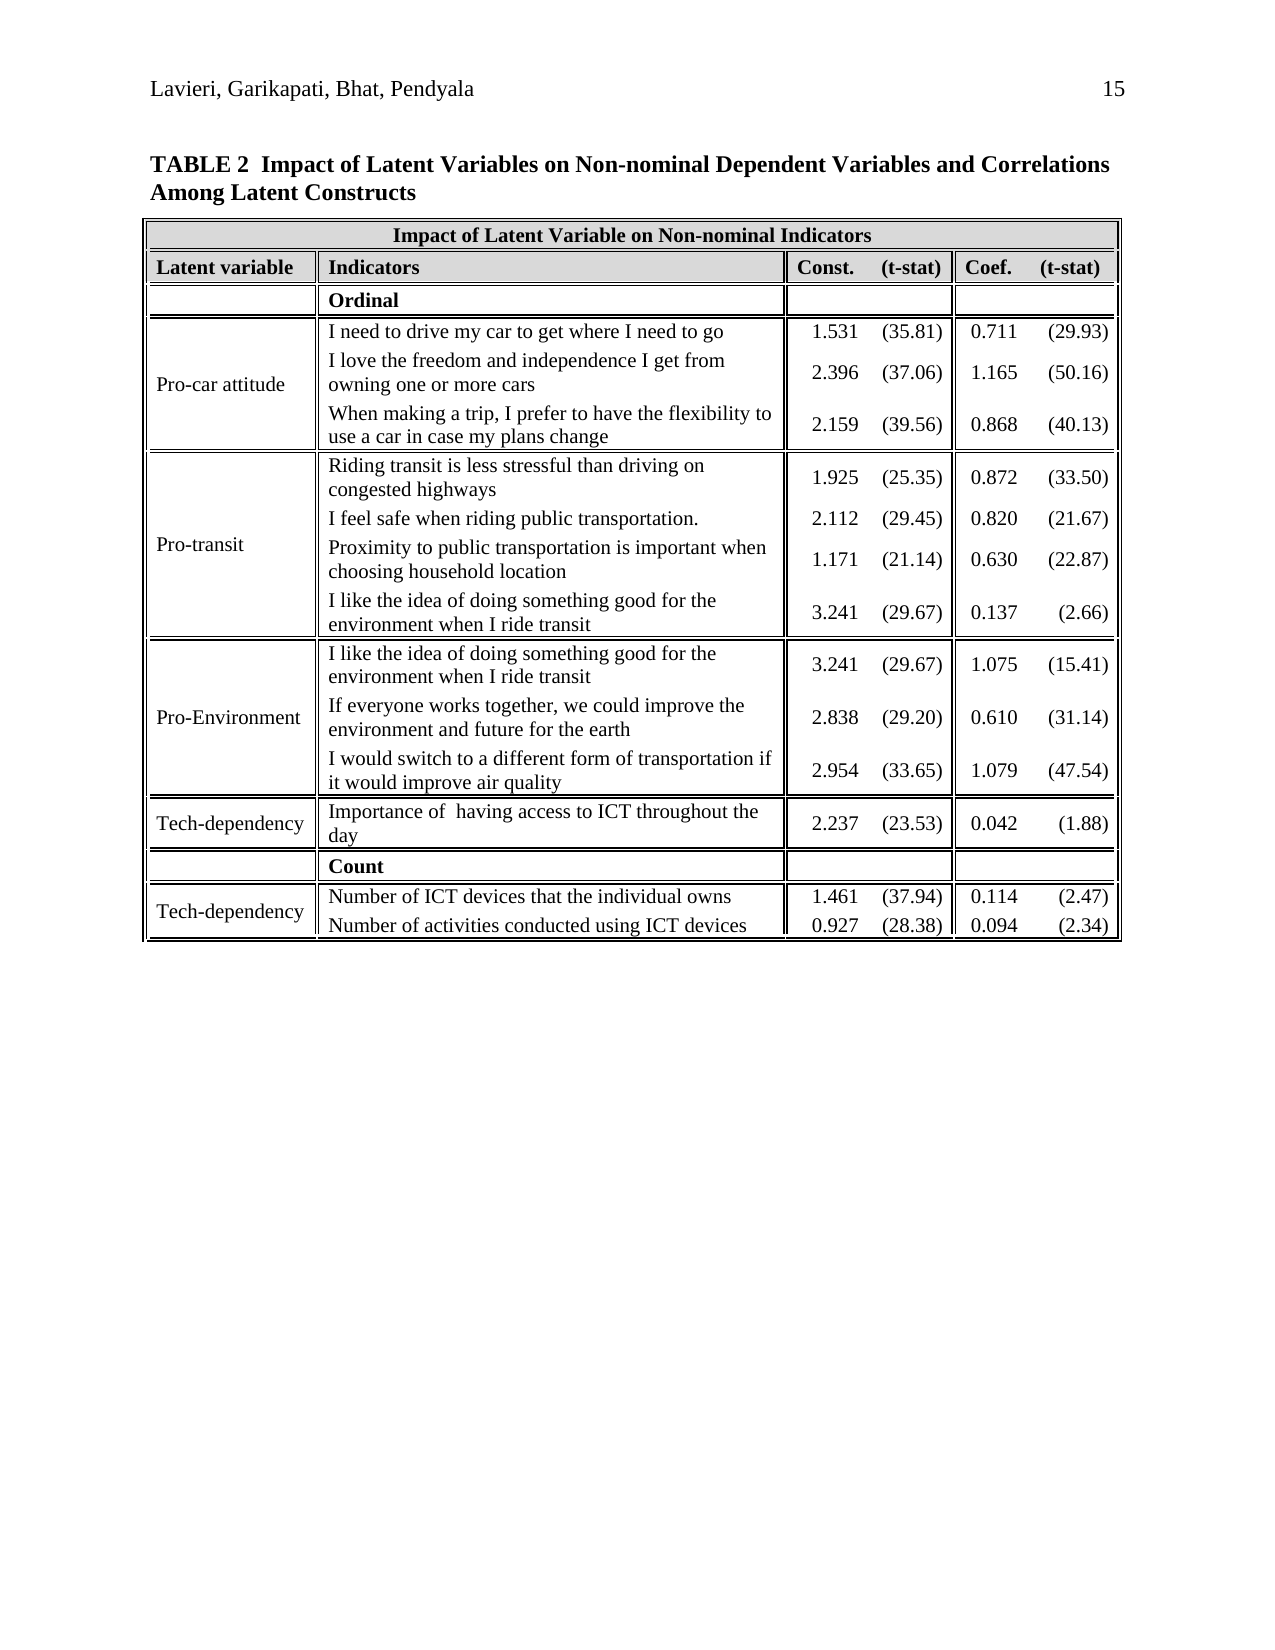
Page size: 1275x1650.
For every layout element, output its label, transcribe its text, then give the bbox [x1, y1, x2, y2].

table_cell 2.237 [788, 799, 870, 847]
table_cell (28.38) [870, 909, 954, 937]
table_cell 0.820 [956, 501, 1029, 530]
table_cell (37.06) [870, 343, 951, 396]
table_cell [145, 281, 317, 314]
table_cell (29.93) [1029, 314, 1120, 343]
table_cell I love the freedom and independence I get from owning one or more cars [319, 343, 783, 396]
table_cell 3.241 [788, 583, 870, 636]
table_cell 1.531 [788, 319, 870, 343]
table_cell 1.461 [788, 885, 870, 908]
table_cell Coef. [956, 252, 1029, 281]
table_cell (29.20) [870, 689, 951, 741]
table_cell 0.610 [956, 689, 1029, 741]
table_cell I like the idea of doing something good for the environment when I ride transit [319, 641, 783, 688]
table_cell 2.396 [788, 343, 870, 396]
table_cell I need to drive my car to get where I need to go [319, 319, 783, 343]
table_cell 0.094 [954, 909, 1029, 937]
table_cell 0.868 [956, 396, 1029, 448]
table_cell Pro-transit [145, 449, 317, 636]
table_cell (37.94) [870, 885, 951, 908]
table_cell [1029, 281, 1120, 314]
table_cell Tech-dependency [145, 880, 317, 937]
table_cell (50.16) [1029, 343, 1117, 396]
table_cell [956, 286, 1029, 314]
table_cell 1.925 [788, 453, 870, 501]
table_cell Latent variable [145, 248, 317, 281]
table_cell (25.35) [870, 453, 951, 501]
table_cell Pro-car attitude [145, 314, 317, 448]
table_cell [145, 847, 317, 880]
table_cell 0.042 [956, 799, 1029, 847]
table_cell (33.50) [1029, 449, 1120, 501]
table_cell (29.45) [870, 501, 951, 530]
table_cell (47.54) [1029, 741, 1117, 794]
table_cell Importance of having access to ICT throughout the day [319, 799, 783, 847]
table_cell 2.159 [788, 396, 870, 448]
table_cell Ordinal [319, 286, 783, 314]
table_cell Count [319, 852, 783, 880]
table_cell 2.112 [788, 501, 870, 530]
table_cell Const. [788, 252, 870, 281]
table_cell 0.137 [956, 583, 1029, 636]
table_cell (33.65) [870, 741, 951, 794]
table_cell [788, 286, 870, 314]
table_cell 1.171 [788, 530, 870, 583]
table_cell 0.114 [956, 885, 1029, 908]
table_cell I feel safe when riding public transportation. [319, 501, 783, 530]
table_cell When making a trip, I prefer to have the flexibility to use a car in case my plans change [319, 396, 783, 448]
table_cell 3.241 [788, 641, 870, 688]
table_cell [788, 852, 870, 880]
table_cell Riding transit is less stressful than driving on congested highways [319, 453, 783, 501]
table_cell [870, 852, 951, 880]
table_cell (21.67) [1029, 501, 1117, 530]
table_cell (2.34) [1029, 909, 1117, 937]
table_cell 2.838 [788, 689, 870, 741]
table_cell (31.14) [1029, 689, 1117, 741]
table_cell (35.81) [870, 319, 951, 343]
table_cell 2.954 [788, 741, 870, 794]
table_cell Pro-Environment [145, 636, 317, 794]
table_cell [956, 852, 1029, 880]
table_cell I would switch to a different form of transportation if it would improve air quality [319, 741, 783, 794]
table_cell (39.56) [870, 396, 951, 448]
table_cell Number of ICT devices that the individual owns [319, 885, 783, 908]
table_cell (22.87) [1029, 530, 1117, 583]
table_cell (t-stat) [1029, 248, 1120, 281]
table_header Impact of Latent Variable on Non-nominal Indicators [147, 222, 1117, 248]
table_cell [870, 286, 951, 314]
table_cell Proximity to public transportation is important when choosing household location [319, 530, 783, 583]
table_cell (2.66) [1029, 583, 1117, 636]
table_cell 0.711 [956, 319, 1029, 343]
table_cell (40.13) [1029, 396, 1117, 448]
table_cell 0.630 [956, 530, 1029, 583]
table_cell 1.079 [956, 741, 1029, 794]
table_cell (t-stat) [870, 252, 951, 281]
table_cell (23.53) [870, 799, 951, 847]
table_cell Number of activities conducted using ICT devices [317, 909, 786, 937]
table_cell 0.927 [786, 909, 870, 937]
table_cell [1029, 847, 1120, 880]
table_cell 0.872 [956, 453, 1029, 501]
table_cell 1.165 [956, 343, 1029, 396]
table_cell (1.88) [1029, 794, 1120, 847]
table_cell (21.14) [870, 530, 951, 583]
text TABLE 2 Impact of Latent Variables on Non-nominal Dependent Variables and Correlations Among Latent Constructs [150, 150, 1125, 205]
table_cell (29.67) [870, 641, 951, 688]
table_cell Tech-dependency [145, 794, 317, 847]
table_cell 1.075 [956, 641, 1029, 688]
table_cell (15.41) [1029, 636, 1120, 688]
table_cell (2.47) [1029, 880, 1120, 908]
table_cell I like the idea of doing something good for the environment when I ride transit [319, 583, 783, 636]
table_cell If everyone works together, we could improve the environment and future for the earth [319, 689, 783, 741]
table_cell (29.67) [870, 583, 951, 636]
table_cell Indicators [319, 252, 783, 281]
